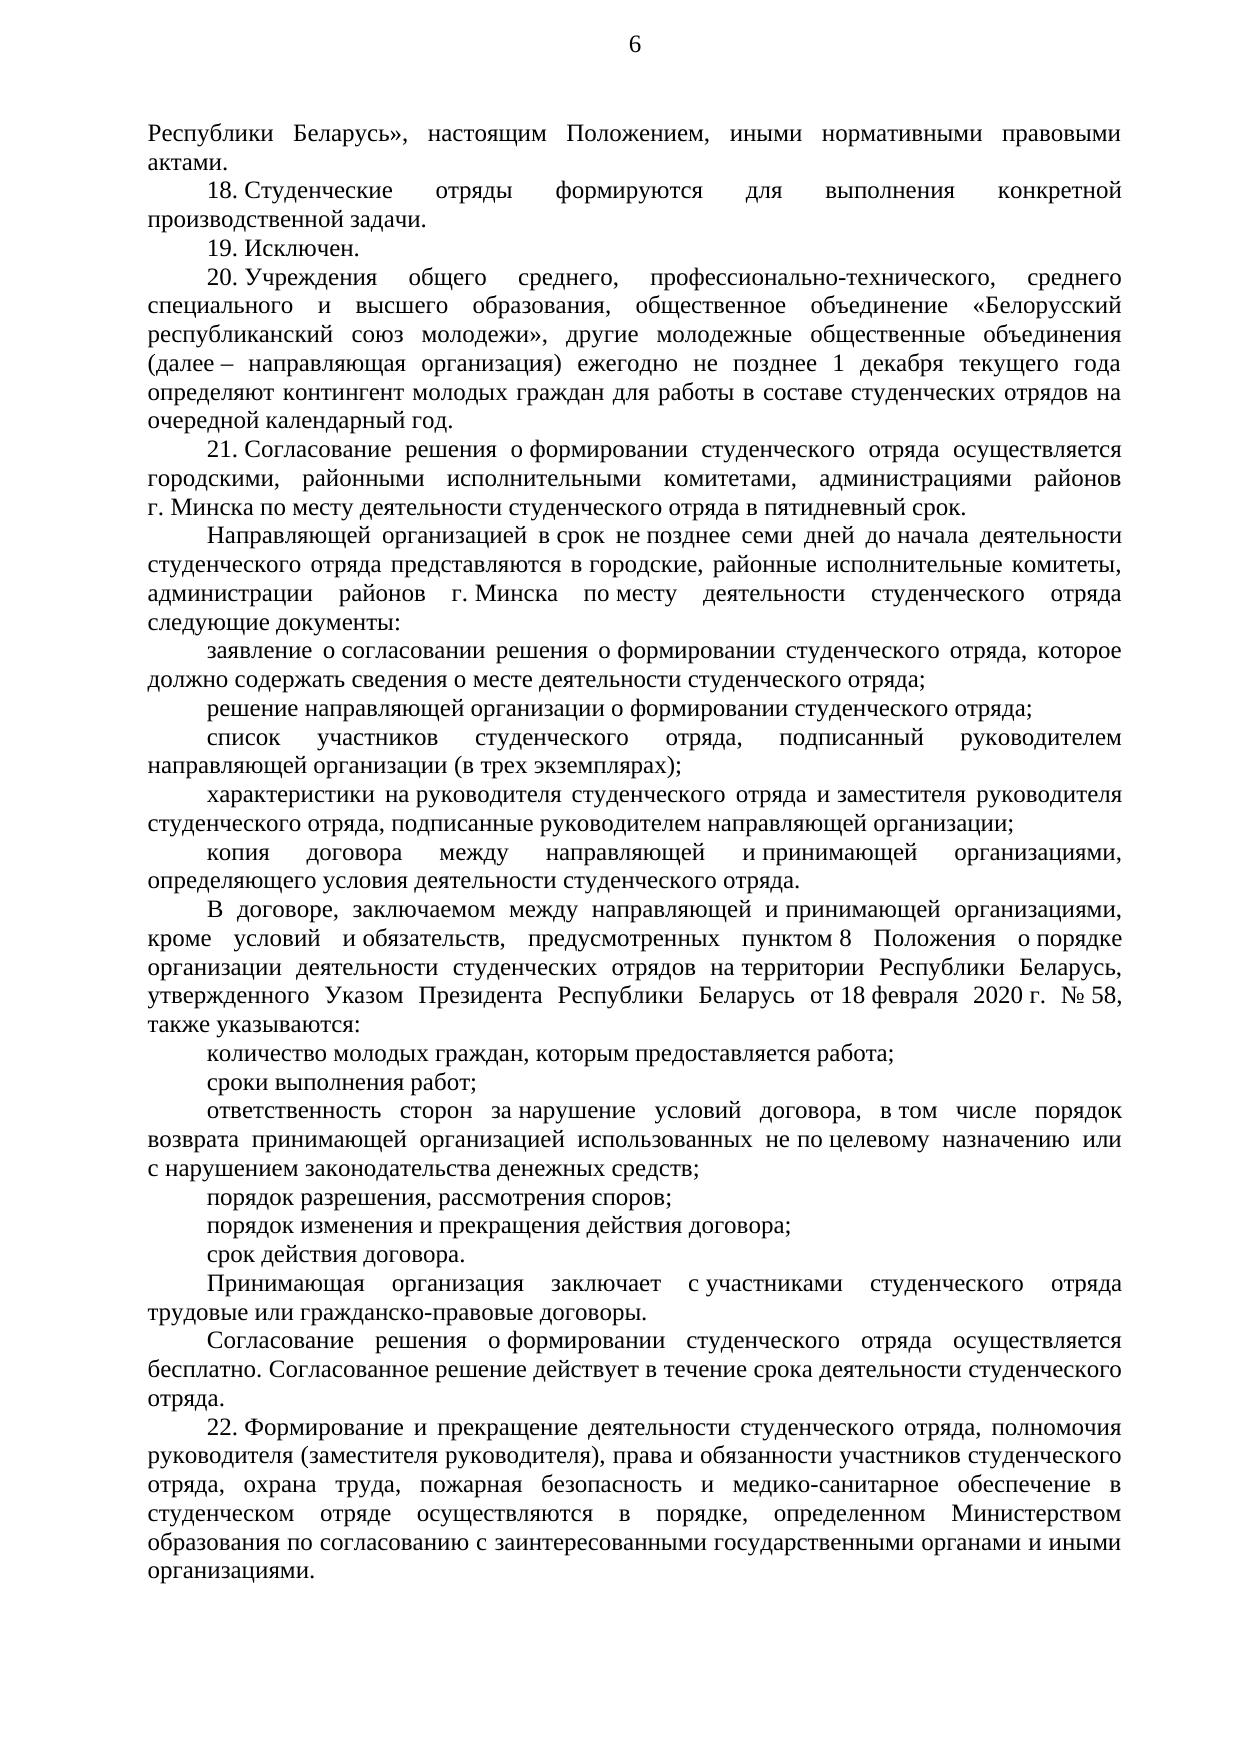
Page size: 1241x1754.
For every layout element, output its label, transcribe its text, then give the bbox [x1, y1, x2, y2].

text порядок разрешения, рассмотрения споров; [147, 1182, 1122, 1211]
text 22. Формирование и прекращение деятельности студенческого отряда, полномочия руководителя (заместителя руководителя), права и обязанности участников студенческого отряда, охрана труда, пожарная безопасность и медико-санитарное обеспечение в студенческом отряде осуществляются в порядке, определенном Министерством образования по согласованию с заинтересованными государственными органами и иными организациями. [147, 1412, 1122, 1584]
text копия договора между направляющей и принимающей организациями, определяющего условия деятельности студенческого отряда. [147, 837, 1122, 894]
text срок действия договора. [147, 1239, 1122, 1268]
text список участников студенческого отряда, подписанный руководителем направляющей организации (в трех экземплярах); [147, 722, 1122, 779]
text В договоре, заключаемом между направляющей и принимающей организациями, кроме условий и обязательств, предусмотренных пунктом 8 Положения о порядке организации деятельности студенческих отрядов на территории Республики Беларусь, утвержденного Указом Президента Республики Беларусь от 18 февраля 2020 г. № 58, также указываются: [147, 894, 1122, 1038]
text Принимающая организация заключает с участниками студенческого отряда трудовые или гражданско-правовые договоры. [147, 1268, 1122, 1326]
text 20. Учреждения общего среднего, профессионально-технического, среднего специального и высшего образования, общественное объединение «Белорусский республиканский союз молодежи», другие молодежные общественные объединения (далее – направляющая организация) ежегодно не позднее 1 декабря текущего года определяют контингент молодых граждан для работы в составе студенческих отрядов на очередной календарный год. [147, 262, 1122, 434]
text Согласование решения о формировании студенческого отряда осуществляется бесплатно. Согласованное решение действует в течение срока деятельности студенческого отряда. [147, 1326, 1122, 1412]
text количество молодых граждан, которым предоставляется работа; [147, 1038, 1122, 1067]
text 21. Согласование решения о формировании студенческого отряда осуществляется городскими, районными исполнительными комитетами, администрациями районов г. Минска по месту деятельности студенческого отряда в пятидневный срок. [147, 434, 1122, 521]
text решение направляющей организации о формировании студенческого отряда; [147, 693, 1122, 722]
text сроки выполнения работ; [147, 1067, 1122, 1096]
text порядок изменения и прекращения действия договора; [147, 1211, 1122, 1239]
text характеристики на руководителя студенческого отряда и заместителя руководителя студенческого отряда, подписанные руководителем направляющей организации; [147, 779, 1122, 837]
text ответственность сторон за нарушение условий договора, в том числе порядок возврата принимающей организацией использованных не по целевому назначению или с нарушением законодательства денежных средств; [147, 1096, 1122, 1182]
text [147, 118, 1122, 176]
text Направляющей организацией в срок не позднее семи дней до начала деятельности студенческого отряда представляются в городские, районные исполнительные комитеты, администрации районов г. Минска по месту деятельности студенческого отряда следующие документы: [147, 521, 1122, 636]
text заявление о согласовании решения о формировании студенческого отряда, которое должно содержать сведения о месте деятельности студенческого отряда; [147, 636, 1122, 693]
text 18. Студенческие отряды формируются для выполнения конкретной производственной задачи. [147, 176, 1122, 233]
text 19. Исключен. [147, 233, 1122, 262]
